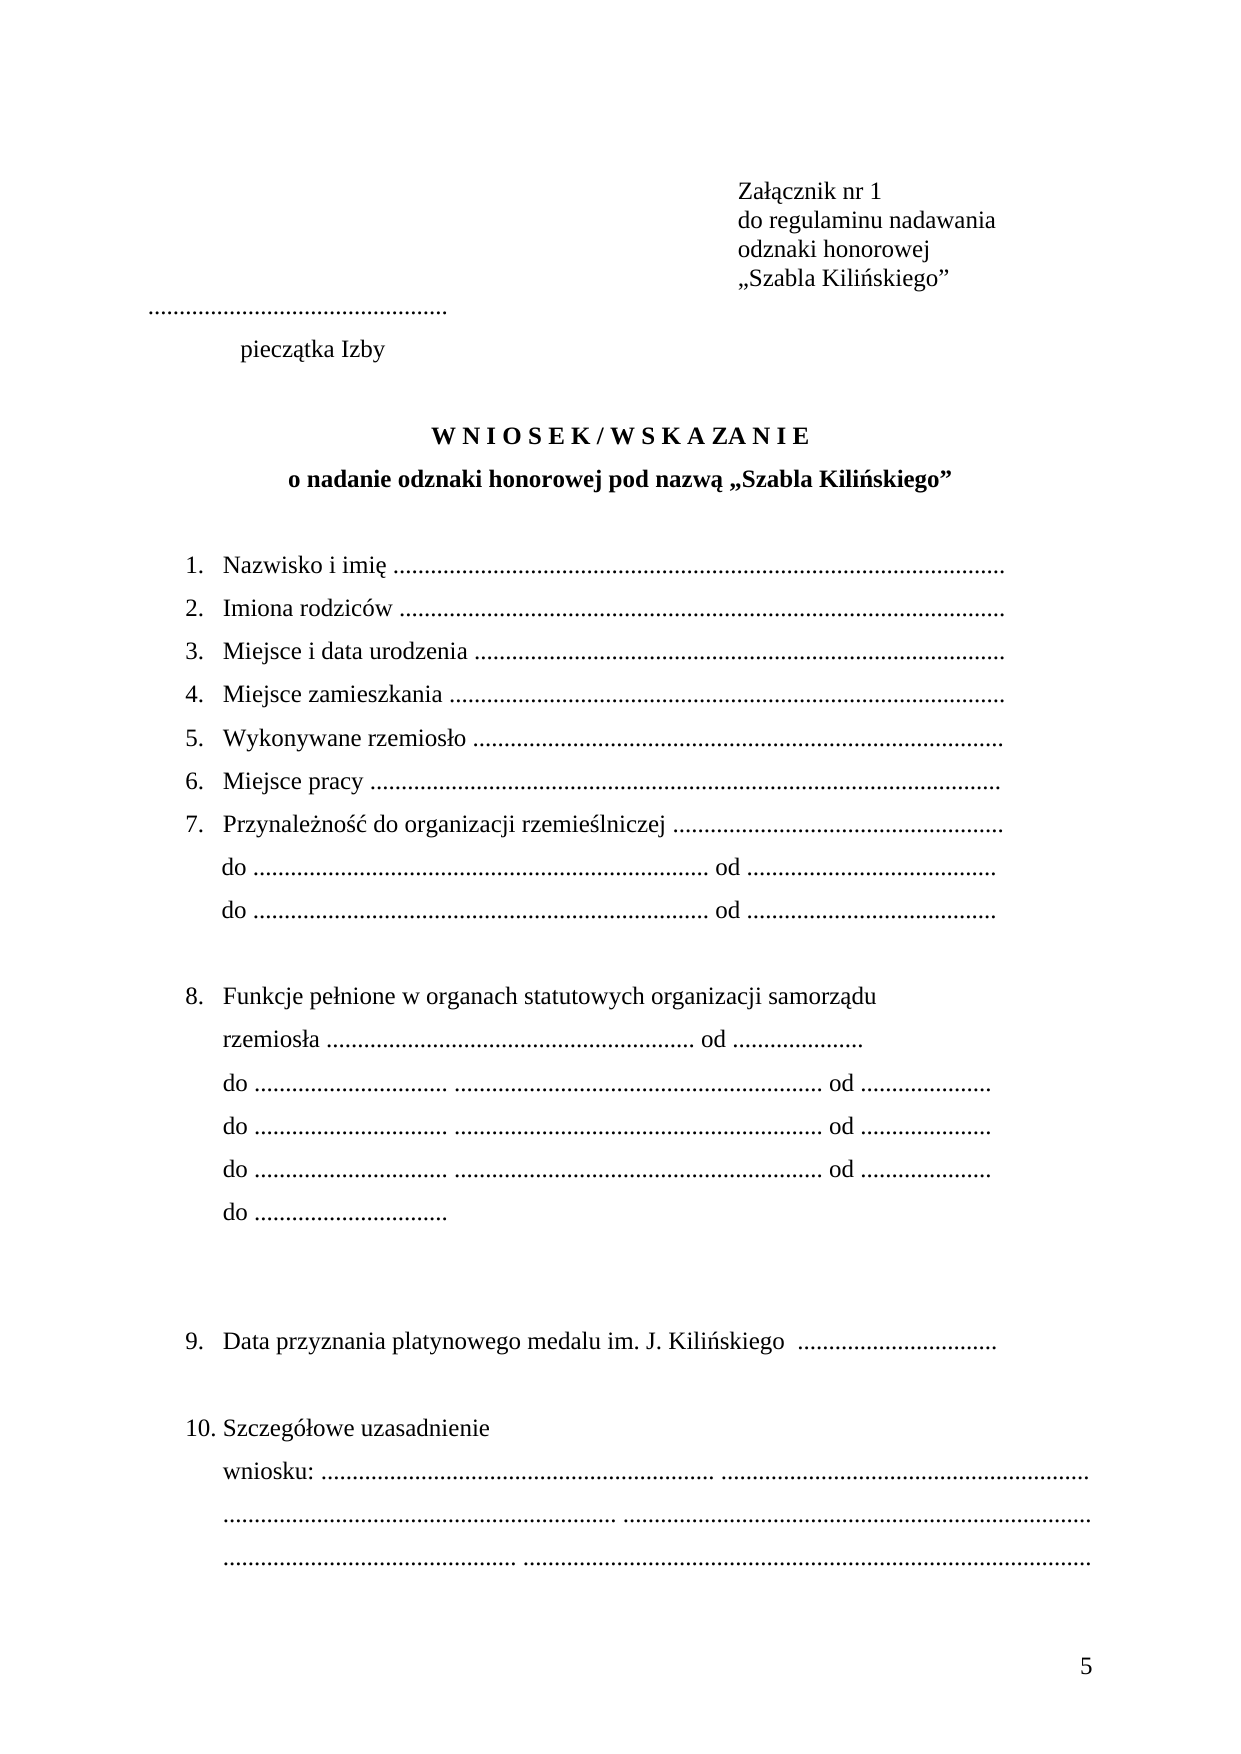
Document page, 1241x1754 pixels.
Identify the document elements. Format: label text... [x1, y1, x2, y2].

list Imiona rodziców ................................................................................................. [185, 593, 1092, 622]
text „Szabla Kilińskiego” [738, 263, 1092, 291]
text do regulaminu nadawania [738, 205, 1092, 234]
text ................................................ [148, 291, 1092, 320]
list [185, 1413, 1092, 1571]
text Załącznik nr 1 [738, 176, 1092, 205]
text do ......................................................................... od ........................................ [185, 895, 1092, 924]
list Funkcje pełnione w organach statutowych organizacji samorządu rzemiosła ........................................................... od ..................... do ............................... ........................................................... od ..................... do ............................... ........................................................... od ..................... do ............................... ........................................................... od ..................... do ............................... [185, 981, 1092, 1226]
subtitle W N I O S E K / W S K A ZA N I E [148, 421, 1092, 449]
list Wykonywane rzemiosło ..................................................................................... [185, 723, 1092, 751]
text odznaki honorowej [738, 234, 1092, 263]
list Data przyznania platynowego medalu im. J. Kilińskiego ................................ [185, 1326, 1092, 1355]
text do ......................................................................... od ........................................ [185, 852, 1092, 881]
list Nazwisko i imię .................................................................................................. [185, 550, 1092, 579]
list Miejsce zamieszkania ......................................................................................... [185, 679, 1092, 708]
list Miejsce i data urodzenia ..................................................................................... [185, 636, 1092, 665]
text o nadanie odznaki honorowej pod nazwą „Szabla Kilińskiego” [148, 464, 1092, 493]
list Przynależność do organizacji rzemieślniczej ..................................................... [185, 809, 1092, 838]
text pieczątka Izby [148, 334, 1092, 363]
list Miejsce pracy ..................................................................................................... [185, 766, 1092, 794]
